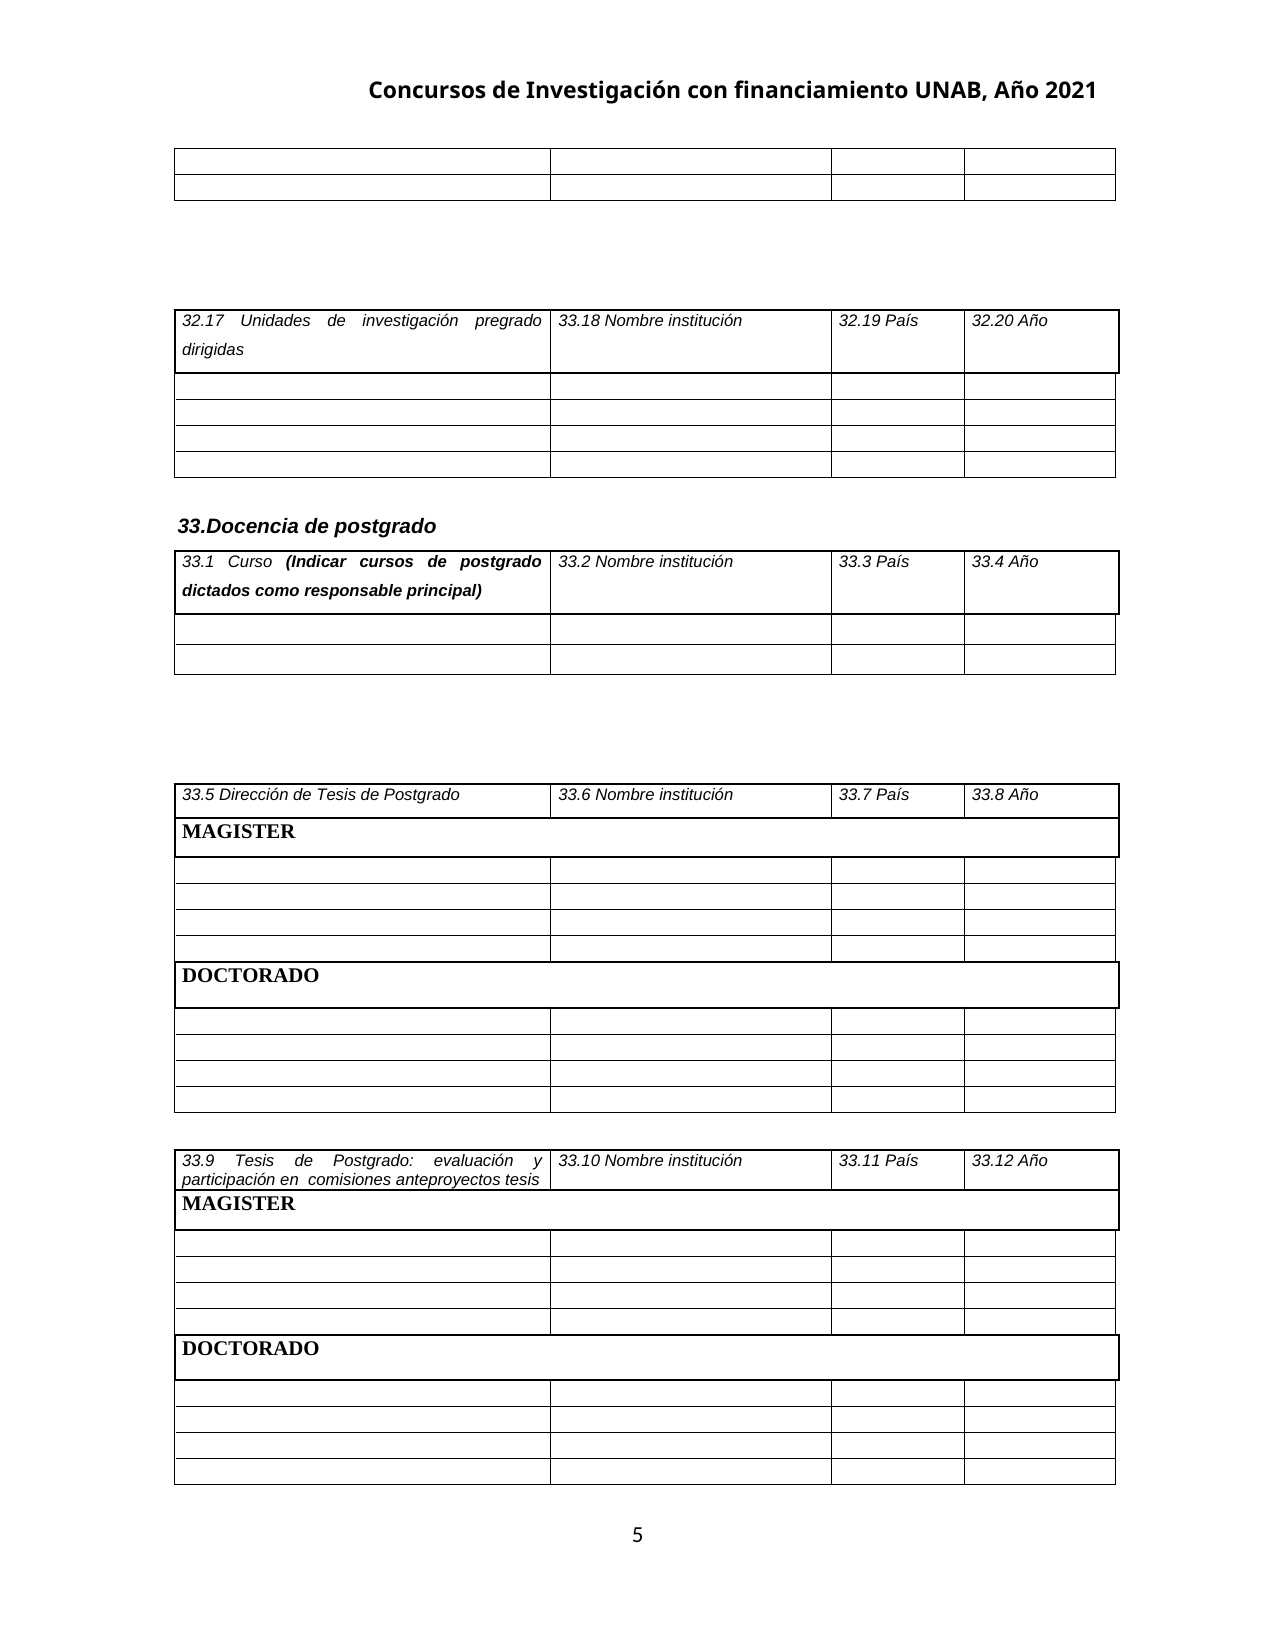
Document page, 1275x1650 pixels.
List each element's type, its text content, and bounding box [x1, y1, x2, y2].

table_cell MAGISTER [176, 819, 1118, 856]
table_cell [175, 1432, 550, 1458]
table_cell [175, 374, 550, 399]
table_header 33.18 Nombre institución [551, 311, 831, 372]
table_cell DOCTORADO [176, 1336, 1118, 1379]
table_cell [551, 645, 831, 673]
table_cell [175, 399, 550, 425]
table_cell [551, 1407, 831, 1432]
table_cell [551, 426, 831, 451]
table_cell [175, 425, 550, 451]
table_cell [551, 1035, 831, 1060]
table_cell [175, 1381, 550, 1406]
table_cell [551, 1009, 831, 1034]
table_cell [551, 1061, 831, 1086]
table_cell [832, 1009, 964, 1034]
table_cell [965, 452, 1115, 477]
table_cell [551, 1309, 831, 1334]
table_cell [551, 1087, 831, 1112]
table_cell [551, 910, 831, 935]
table_cell [965, 1407, 1115, 1432]
table_cell [965, 1061, 1115, 1086]
table_cell [832, 1257, 964, 1282]
table_cell [965, 426, 1115, 451]
table_cell [175, 1458, 550, 1484]
table_cell [965, 858, 1115, 883]
table_cell [175, 1406, 550, 1432]
table_cell [175, 935, 550, 961]
table_cell [551, 1283, 831, 1308]
table_cell [832, 936, 964, 961]
table_cell [175, 615, 550, 644]
table_cell [965, 175, 1115, 200]
table_header 33.1 Curso (Indicar cursos de postgrado dictados como responsable principal) [176, 552, 550, 613]
table_cell [832, 149, 964, 174]
table_cell [832, 1035, 964, 1060]
table_cell [832, 1231, 964, 1256]
table_cell [175, 1308, 550, 1334]
table_cell [832, 452, 964, 477]
table_cell [175, 1256, 550, 1282]
table_cell [832, 175, 964, 200]
table_cell [175, 1282, 550, 1308]
table_header 33.3 País [832, 552, 964, 613]
table_cell [832, 1283, 964, 1308]
table_cell [551, 1231, 831, 1256]
table_cell MAGISTER [176, 1191, 1118, 1228]
table_header 33.4 Año [965, 552, 1118, 613]
table_cell [965, 936, 1115, 961]
table_cell [175, 909, 550, 935]
table_cell [551, 936, 831, 961]
table_cell [832, 400, 964, 425]
table_cell [175, 1060, 550, 1086]
table_cell [832, 1433, 964, 1458]
table_cell [551, 400, 831, 425]
table_cell [551, 884, 831, 909]
table_cell [551, 175, 831, 200]
table_header 33.2 Nombre institución [551, 552, 831, 613]
table_cell [965, 1231, 1115, 1256]
table_cell [551, 1459, 831, 1484]
table_cell [832, 910, 964, 935]
table_header 32.19 País [832, 311, 964, 372]
table_cell [832, 615, 964, 644]
table_cell [965, 615, 1115, 644]
table_cell [832, 1309, 964, 1334]
table_header 33.9 Tesis de Postgrado: evaluación y participación en comisiones anteproyectos tesis [176, 1151, 550, 1189]
table_cell [551, 1257, 831, 1282]
table_cell DOCTORADO [176, 963, 1118, 1007]
table_cell [832, 1087, 964, 1112]
table_cell [965, 1087, 1115, 1112]
table_cell [175, 1086, 550, 1112]
table_cell [551, 1381, 831, 1406]
table_cell [175, 149, 550, 174]
table_cell [832, 1459, 964, 1484]
table_cell [965, 884, 1115, 909]
table_cell [965, 645, 1115, 673]
table_cell [965, 1257, 1115, 1282]
table_cell [965, 1309, 1115, 1334]
table_cell [965, 149, 1115, 174]
table_cell [832, 1061, 964, 1086]
table_cell [175, 858, 550, 883]
table_cell [965, 1381, 1115, 1406]
text 33.Docencia de postgrado [177, 514, 1098, 538]
table_cell [832, 858, 964, 883]
table_cell [551, 374, 831, 399]
table_cell [551, 149, 831, 174]
table_cell [965, 1009, 1115, 1034]
table_header 32.20 Año [965, 311, 1118, 372]
table_cell [832, 426, 964, 451]
table_cell [551, 858, 831, 883]
table_header 33.12 Año [965, 1151, 1118, 1189]
table_cell [832, 1407, 964, 1432]
table_cell [965, 1459, 1115, 1484]
table_cell [965, 374, 1115, 399]
table_header 33.7 País [832, 785, 964, 817]
table_header 32.17 Unidades de investigación pregrado dirigidas [176, 311, 550, 372]
table_cell [175, 1231, 550, 1256]
table_cell [551, 615, 831, 644]
table_header 33.10 Nombre institución [551, 1151, 831, 1189]
table_cell [175, 883, 550, 909]
table_header 33.5 Dirección de Tesis de Postgrado [176, 785, 550, 817]
table_cell [832, 884, 964, 909]
table_cell [175, 175, 550, 200]
table_cell [832, 1381, 964, 1406]
table_cell [175, 644, 550, 673]
table_cell [965, 1283, 1115, 1308]
table_cell [965, 1433, 1115, 1458]
table_cell [175, 451, 550, 477]
table_cell [551, 1433, 831, 1458]
table_cell [832, 374, 964, 399]
table_header 33.6 Nombre institución [551, 785, 831, 817]
table_cell [832, 645, 964, 673]
table_cell [965, 400, 1115, 425]
table_header 33.8 Año [965, 785, 1118, 817]
table_cell [175, 1034, 550, 1060]
table_cell [965, 910, 1115, 935]
table_header 33.11 País [832, 1151, 964, 1189]
table_cell [965, 1035, 1115, 1060]
table_cell [175, 1009, 550, 1034]
table_cell [551, 452, 831, 477]
